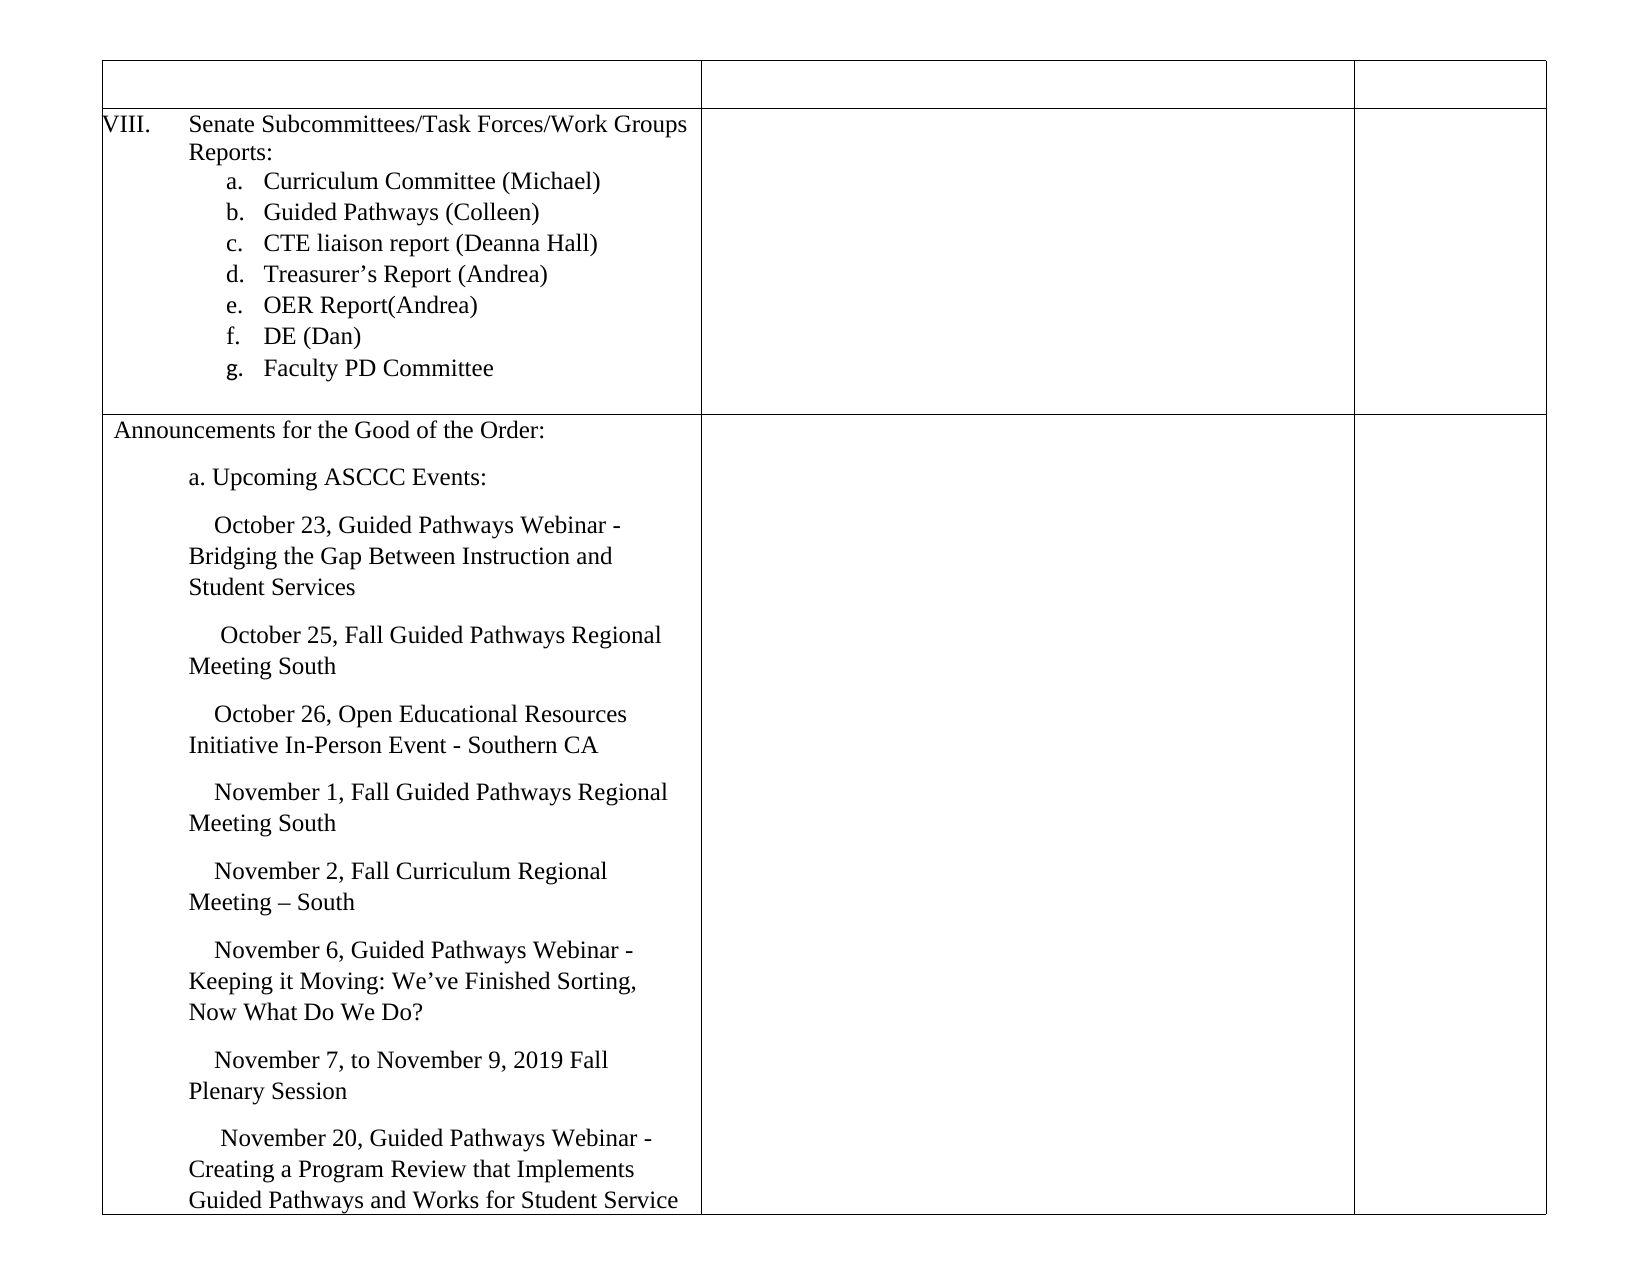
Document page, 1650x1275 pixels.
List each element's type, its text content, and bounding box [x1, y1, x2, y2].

table_cell [1355, 61, 1546, 108]
table_cell Senate Subcommittees/Task Forces/Work Groups Reports: Curriculum Committee (Michael) Guided Pathways (Colleen) CTE liaison report (Deanna Hall) Treasurer’s Report (Andrea) OER Report(Andrea) DE (Dan) Faculty PD Committee [103, 109, 701, 414]
table_cell [1355, 109, 1546, 414]
table_cell [702, 61, 1354, 108]
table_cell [103, 61, 701, 108]
table_cell [702, 109, 1354, 414]
table_cell [702, 415, 1354, 1214]
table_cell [103, 415, 701, 1214]
table_cell [1355, 415, 1546, 1214]
